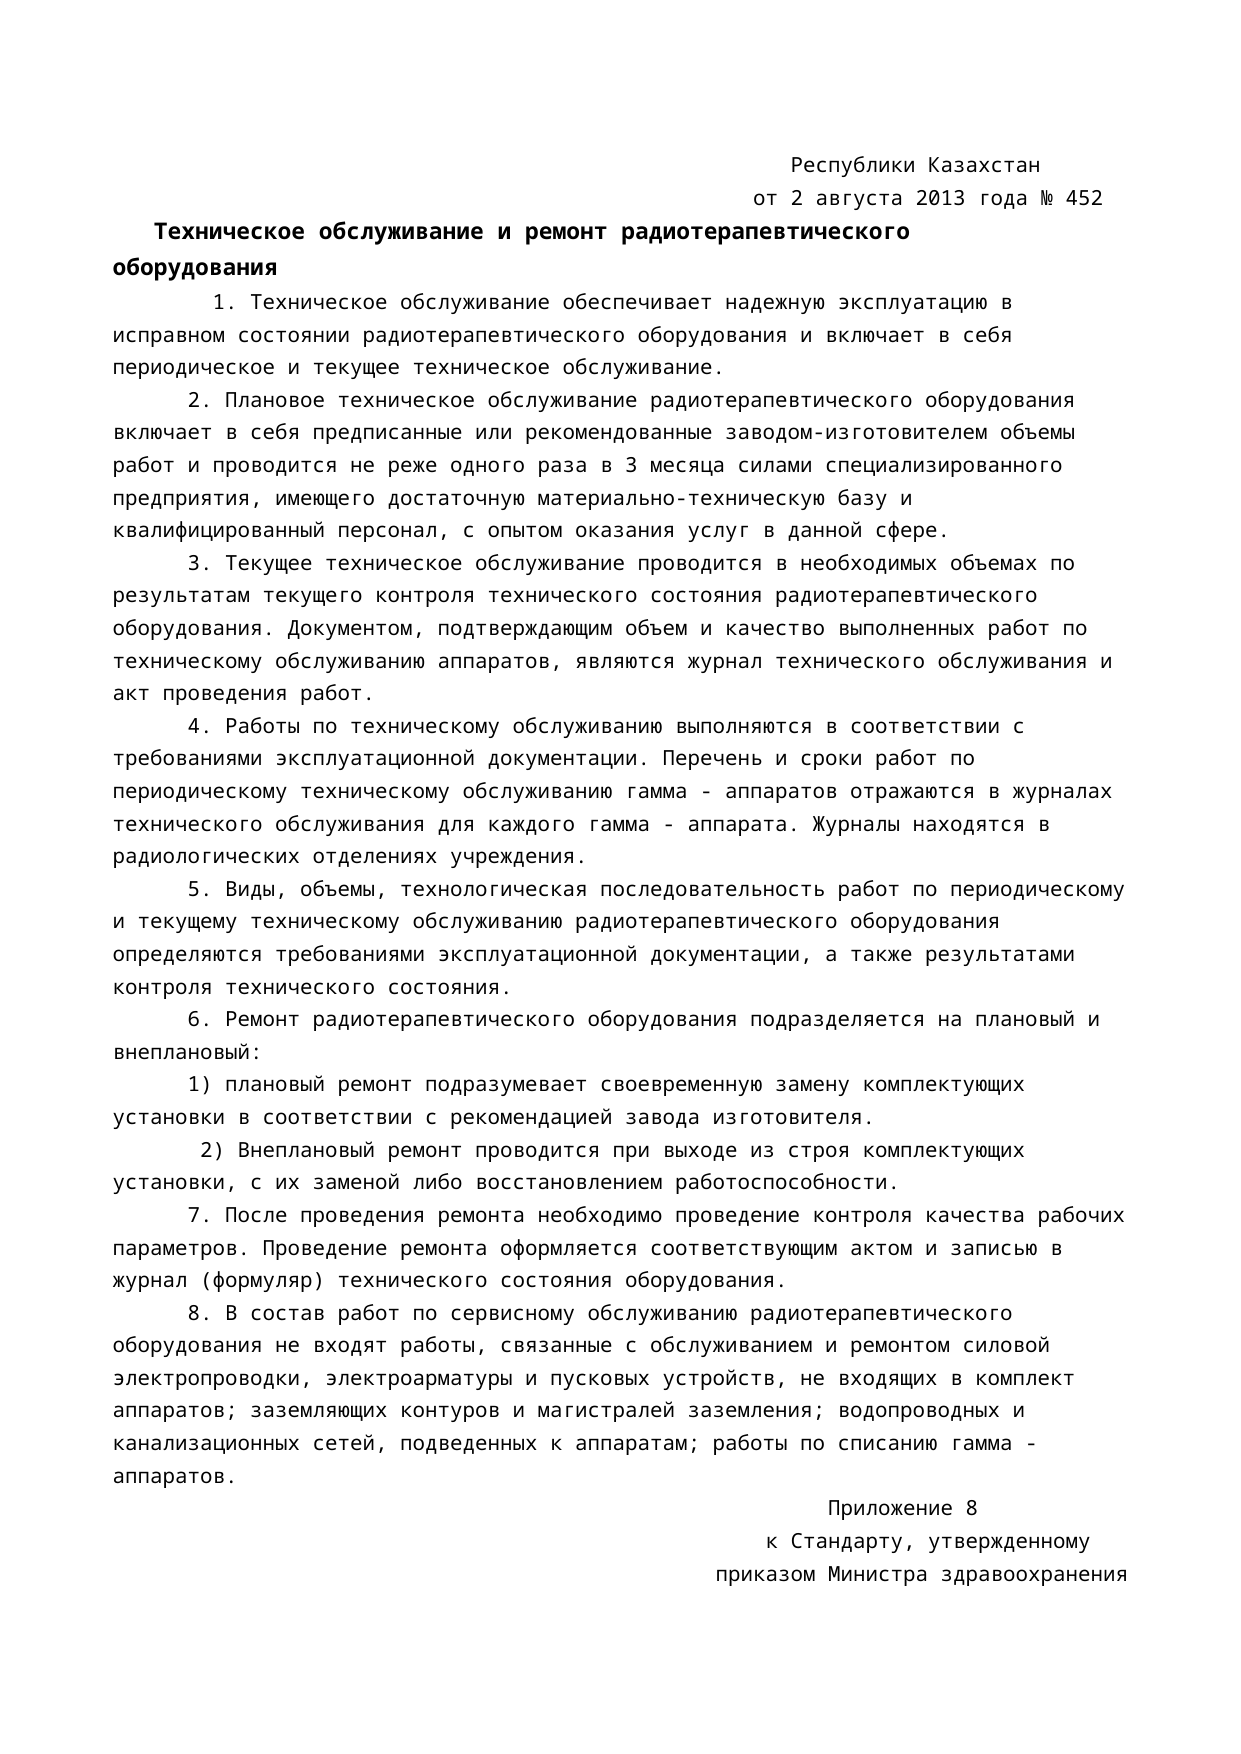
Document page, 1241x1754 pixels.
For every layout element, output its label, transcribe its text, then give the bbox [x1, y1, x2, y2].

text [112, 150, 1128, 211]
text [112, 1493, 1128, 1587]
text Техническое обслуживание и ремонт радиотерапевтического оборудования [112, 215, 1128, 282]
text 1. Техническое обслуживание обеспечивает надежную эксплуатацию в исправном состоянии радиотерапевтического оборудования и включает в себя периодическое и текущее техническое обслуживание. 2. Плановое техническое обслуживание радиотерапевтического оборудования включает в себя предписанные или рекомендованные заводом-изготовителем объемы работ и проводится не реже одного раза в 3 месяца силами специализированного предприятия, имеющего достаточную материально-техническую базу и квалифицированный персонал, с опытом оказания услуг в данной сфере. 3. Текущее техническое обслуживание проводится в необходимых объемах по результатам текущего контроля технического состояния радиотерапевтического оборудования. Документом, подтверждающим объем и качество выполненных работ по техническому обслуживанию аппаратов, являются журнал технического обслуживания и акт проведения работ. 4. Работы по техническому обслуживанию выполняются в соответствии с требованиями эксплуатационной документации. Перечень и сроки работ по периодическому техническому обслуживанию гамма - аппаратов отражаются в журналах технического обслуживания для каждого гамма - аппарата. Журналы находятся в радиологических отделениях учреждения. 5. Виды, объемы, технологическая последовательность работ по периодическому и текущему техническому обслуживанию радиотерапевтического оборудования определяются требованиями эксплуатационной документации, а также результатами контроля технического состояния. 6. Ремонт радиотерапевтического оборудования подразделяется на плановый и внеплановый: 1) плановый ремонт подразумевает своевременную замену комплектующих установки в соответствии с рекомендацией завода изготовителя. 2) Внеплановый ремонт проводится при выходе из строя комплектующих установки, с их заменой либо восстановлением работоспособности. 7. После проведения ремонта необходимо проведение контроля качества рабочих параметров. Проведение ремонта оформляется соответствующим актом и записью в журнал (формуляр) технического состояния оборудования. 8. В состав работ по сервисному обслуживанию радиотерапевтического оборудования не входят работы, связанные с обслуживанием и ремонтом силовой электропроводки, электроарматуры и пусковых устройств, не входящих в комплект аппаратов; заземляющих контуров и магистралей заземления; водопроводных и канализационных сетей, подведенных к аппаратам; работы по списанию гамма - аппаратов. [112, 287, 1128, 1489]
